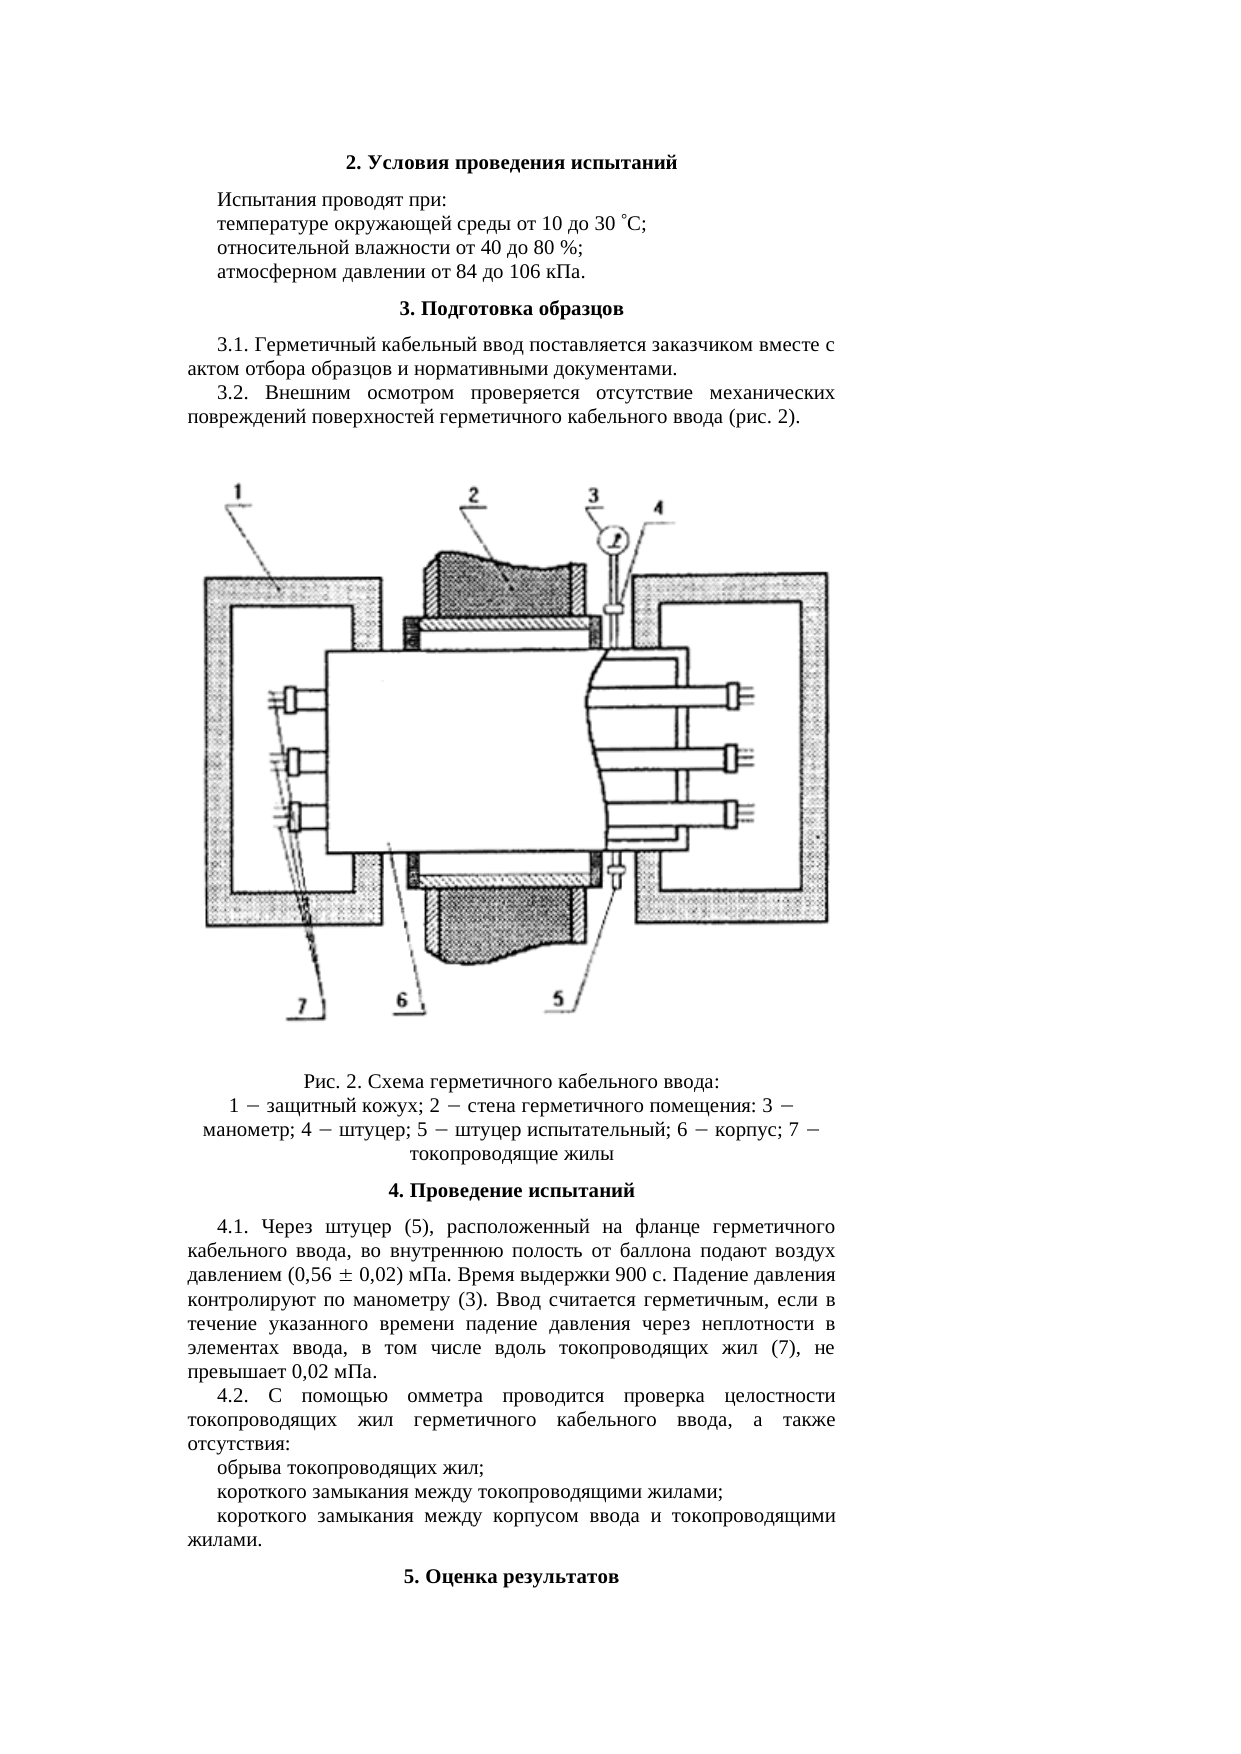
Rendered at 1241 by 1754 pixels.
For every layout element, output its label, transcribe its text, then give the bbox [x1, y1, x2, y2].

text 2. Условия проведения испытаний [187, 150, 836, 174]
text 4. Проведение испытаний [187, 1178, 836, 1202]
text 5. Оценка результатов [187, 1563, 836, 1588]
text относительной влажности от 40 до 80 %; [187, 235, 836, 259]
picture [187, 453, 841, 1032]
text 4.1. Через штуцер (5), расположенный на фланце герметичного кабельного ввода, во внутреннюю полость от баллона подают воздух давлением (0,56 0,02) мПа. Время выдержки 900 с. Падение давления контролируют по манометру (3). Ввод считается герметичным, если в течение указанного времени падение давления через неплотности в элементах ввода, в том числе вдоль токопроводящих жил (7), не превышает 0,02 мПа. [187, 1214, 836, 1383]
text атмосферном давлении от 84 до 106 кПа. [187, 259, 836, 283]
text короткого замыкания между корпусом ввода и токопроводящими жилами. [187, 1503, 836, 1551]
text 3.1. Герметичный кабельный ввод поставляется заказчиком вместе с актом отбора образцов и нормативными документами. [187, 332, 836, 380]
text короткого замыкания между токопроводящими жилами; [187, 1479, 836, 1503]
text 3.2. Внешним осмотром проверяется отсутствие механических повреждений поверхностей герметичного кабельного ввода (рис. 2). [187, 380, 836, 428]
text 4.2. С помощью омметра проводится проверка целостности токопроводящих жил герметичного кабельного ввода, а также отсутствия: [187, 1383, 836, 1455]
text Рис. 2. Схема герметичного кабельного ввода: [187, 1069, 836, 1093]
text Испытания проводят при: [187, 187, 836, 211]
text обрыва токопроводящих жил; [187, 1455, 836, 1479]
text 1 защитный кожух; 2 стена герметичного помещения: 3 манометр; 4 штуцер; 5 штуцер испытательный; 6 корпус; 7 токопроводящие жилы [187, 1093, 836, 1165]
text 3. Подготовка образцов [187, 295, 836, 319]
text температуре окружающей среды от 10 до 30 С; [187, 211, 836, 235]
